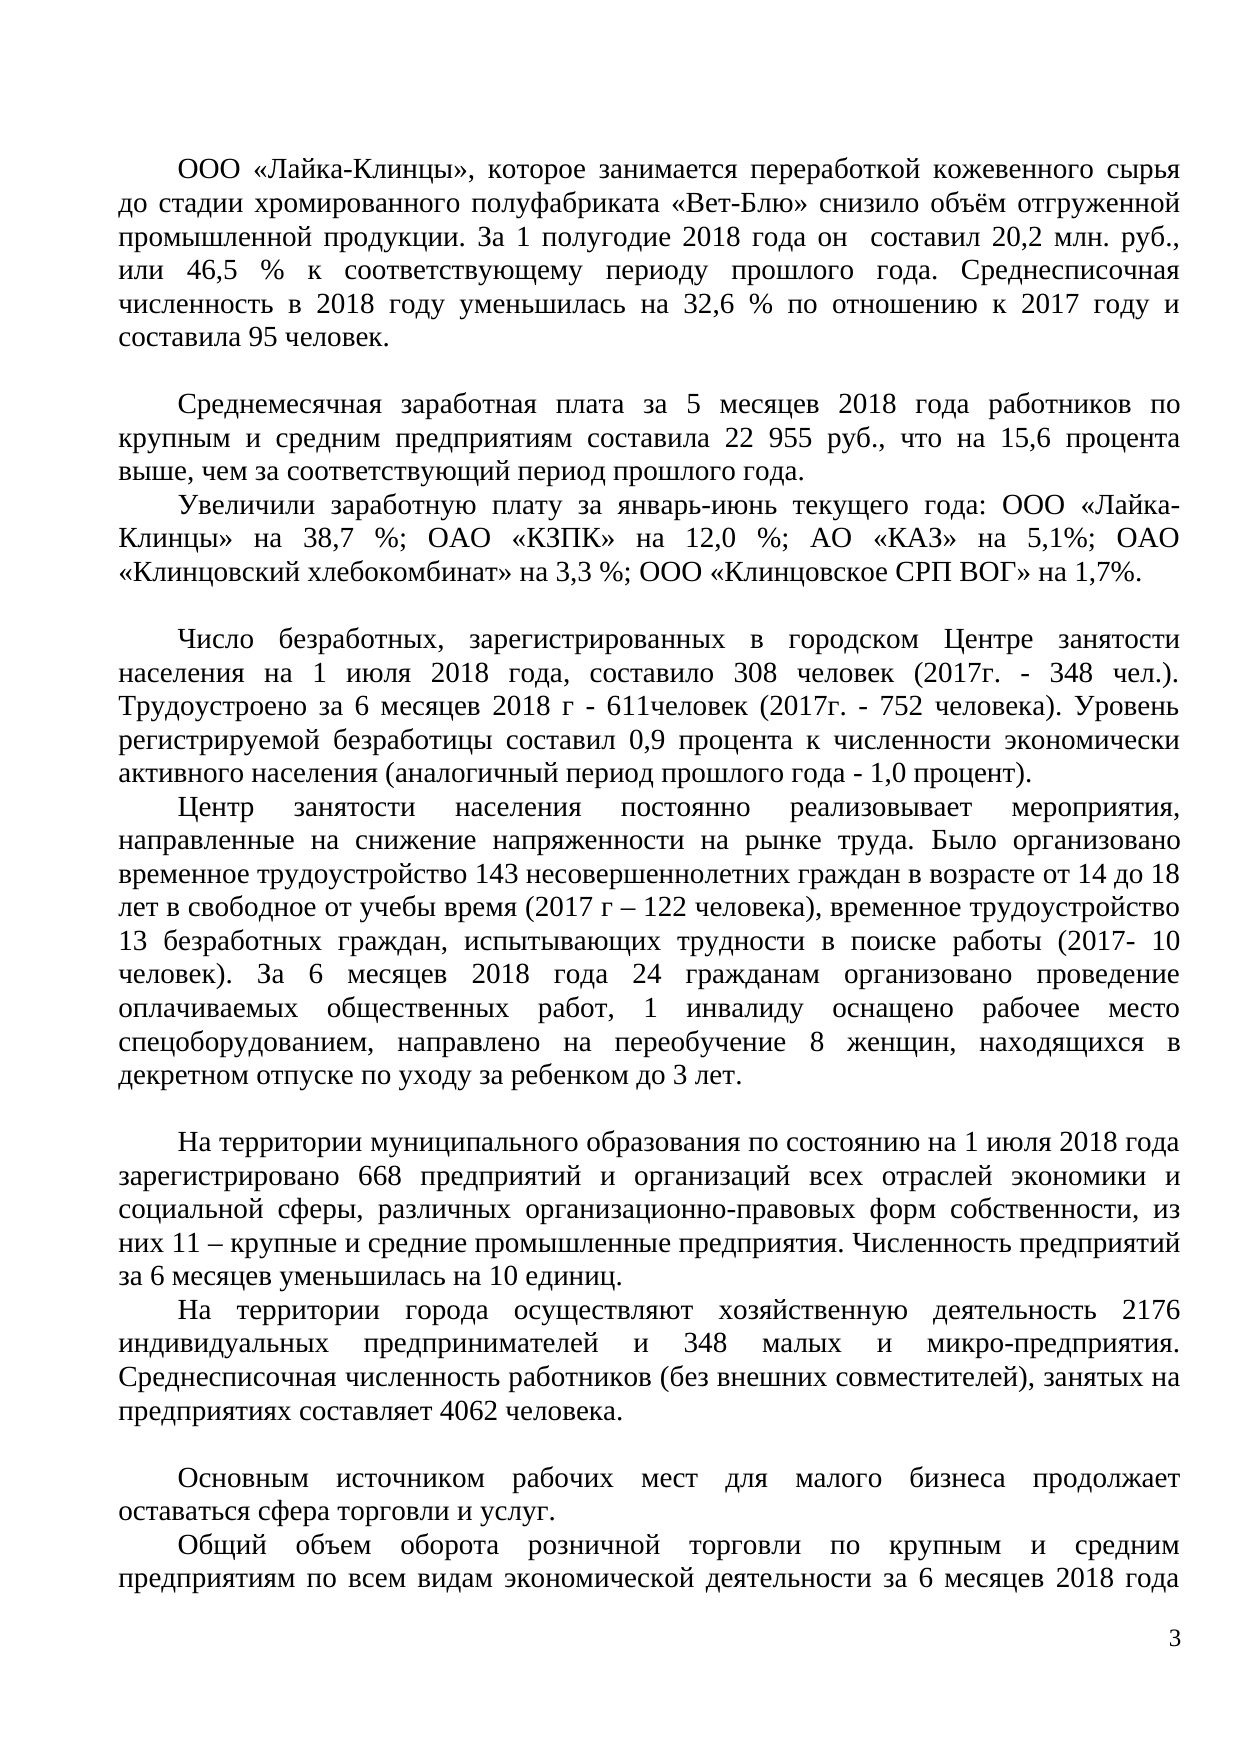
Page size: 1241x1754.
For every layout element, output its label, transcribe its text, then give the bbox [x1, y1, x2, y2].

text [118, 1527, 1181, 1594]
text Среднемесячная заработная плата за 5 месяцев 2018 года работников по крупным и средним предприятиям составила 22 955 руб., что на 15,6 процента выше, чем за соответствующий период прошлого года. [118, 386, 1181, 487]
text Число безработных, зарегистрированных в городском Центре занятости населения на 1 июля 2018 года, составило 308 человек (2017г. - 348 чел.). Трудоустроено за 6 месяцев 2018 г - 611человек (2017г. - 752 человека). Уровень регистрируемой безработицы составил 0,9 процента к численности экономически активного населения (аналогичный период прошлого года - 1,0 процент). [118, 621, 1181, 789]
text ООО «Лайка-Клинцы», которое занимается переработкой кожевенного сырья до стадии хромированного полуфабриката «Вет-Блю» снизило объём отгруженной промышленной продукции. За 1 полугодие 2018 года он составил 20,2 млн. руб., или 46,5 % к соответствующему периоду прошлого года. Среднесписочная численность в 2018 году уменьшилась на 32,6 % по отношению к 2017 году и составила 95 человек. [118, 152, 1181, 353]
text Увеличили заработную плату за январь-июнь текущего года: ООО «Лайка-Клинцы» на 38,7 %; ОАО «КЗПК» на 12,0 %; АО «КАЗ» на 5,1%; ОАО «Клинцовский хлебокомбинат» на 3,3 %; ООО «Клинцовское СРП ВОГ» на 1,7%. [118, 487, 1181, 588]
text Центр занятости населения постоянно реализовывает мероприятия, направленные на снижение напряженности на рынке труда. Было организовано временное трудоустройство 143 несовершеннолетних граждан в возрасте от 14 до 18 лет в свободное от учебы время (2017 г – 122 человека), временное трудоустройство 13 безработных граждан, испытывающих трудности в поиске работы (2017- 10 человек). За 6 месяцев 2018 года 24 гражданам организовано проведение оплачиваемых общественных работ, 1 инвалиду оснащено рабочее место спецоборудованием, направлено на переобучение 8 женщин, находящихся в декретном отпуске по уходу за ребенком до 3 лет. [118, 789, 1181, 1091]
text На территории муниципального образования по состоянию на 1 июля 2018 года зарегистрировано 668 предприятий и организаций всех отраслей экономики и социальной сферы, различных организационно-правовых форм собственности, из них 11 – крупные и средние промышленные предприятия. Численность предприятий за 6 месяцев уменьшилась на 10 единиц. [118, 1124, 1181, 1292]
text На территории города осуществляют хозяйственную деятельность 2176 индивидуальных предпринимателей и 348 малых и микро-предприятия. Среднесписочная численность работников (без внешних совместителей), занятых на предприятиях составляет 4062 человека. [118, 1292, 1181, 1426]
text Основным источником рабочих мест для малого бизнеса продолжает оставаться сфера торговли и услуг. [118, 1460, 1181, 1527]
